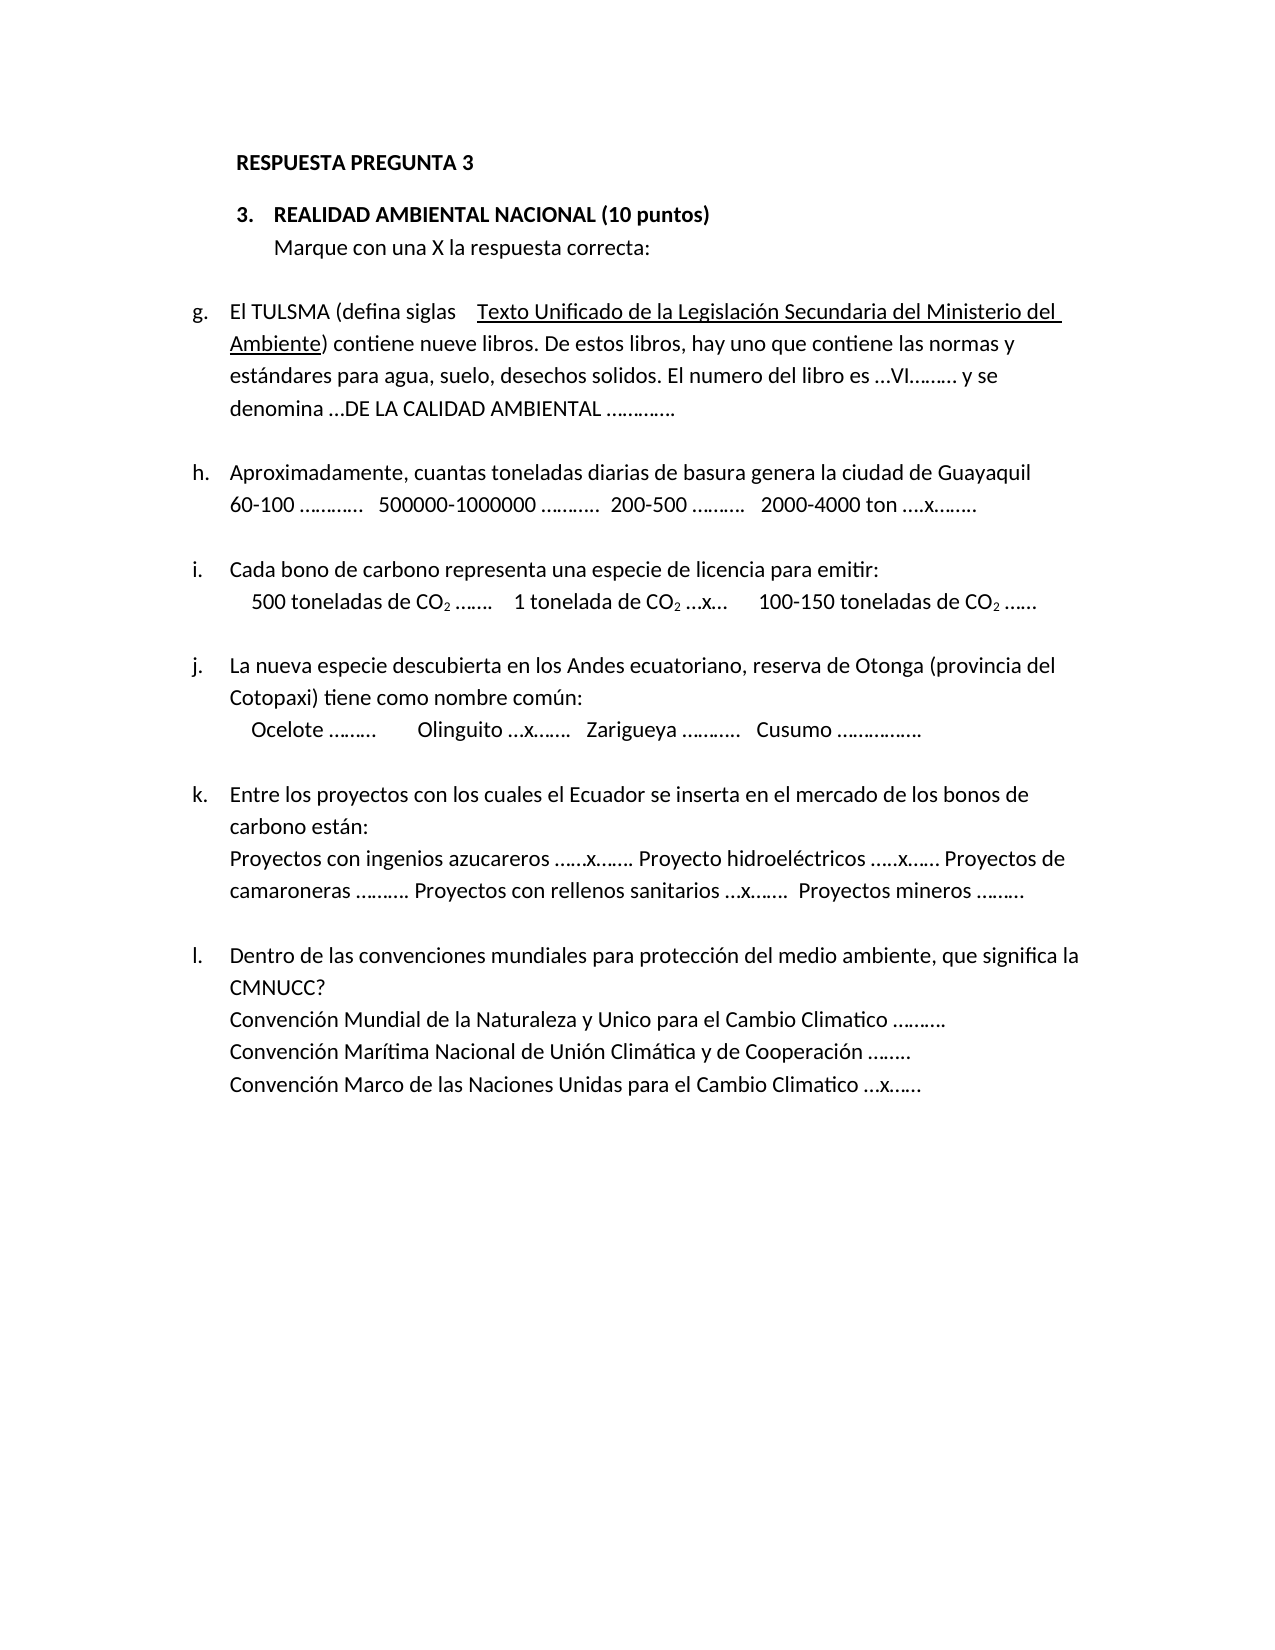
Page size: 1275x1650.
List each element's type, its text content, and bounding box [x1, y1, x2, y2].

list Proyectos con ingenios azucareros ……x……. Proyecto hidroeléctricos …..x…… Proyectos de camaroneras ………. Proyectos con rellenos sanitarios …x……. Proyectos mineros ……… [229, 844, 1098, 904]
list Cada bono de carbono representa una especie de licencia para emitir: [192, 555, 1098, 583]
list El TULSMA (defina siglas Texto Unificado de la Legislación Secundaria del Ministerio del Ambiente) contiene nueve libros. De estos libros, hay uno que contiene las normas y estándares para agua, suelo, desechos solidos. El numero del libro es …VI……… y se denomina …DE LA CALIDAD AMBIENTAL …………. [192, 297, 1098, 422]
list Convención Mundial de la Naturaleza y Unico para el Cambio Climatico ………. [229, 1005, 1098, 1033]
list Dentro de las convenciones mundiales para protección del medio ambiente, que significa la CMNUCC? [192, 941, 1098, 1001]
text RESPUESTA PREGUNTA 3 [236, 148, 1098, 176]
list Convención Marítima Nacional de Unión Climática y de Cooperación …….. [229, 1037, 1098, 1066]
list REALIDAD AMBIENTAL NACIONAL (10 puntos) [236, 201, 1098, 229]
list Convención Marco de las Naciones Unidas para el Cambio Climatico …x…… [229, 1070, 1098, 1098]
list La nueva especie descubierta en los Andes ecuatoriano, reserva de Otonga (provincia del Cotopaxi) tiene como nombre común: [192, 651, 1098, 711]
list 60-100 ………… 500000-1000000 ……….. 200-500 ………. 2000-4000 ton ….x…….. [229, 490, 1098, 518]
list 500 toneladas de CO2 ……. 1 tonelada de CO2 …x… 100-150 toneladas de CO2 …… [229, 587, 1098, 615]
list Marque con una X la respuesta correcta: [252, 233, 1098, 261]
list Ocelote ……… Olinguito …x……. Zarigueya ……….. Cusumo ……………. [251, 716, 1098, 744]
list Entre los proyectos con los cuales el Ecuador se inserta en el mercado de los bonos de carbono están: [192, 780, 1098, 840]
list Aproximadamente, cuantas toneladas diarias de basura genera la ciudad de Guayaquil [192, 458, 1098, 486]
